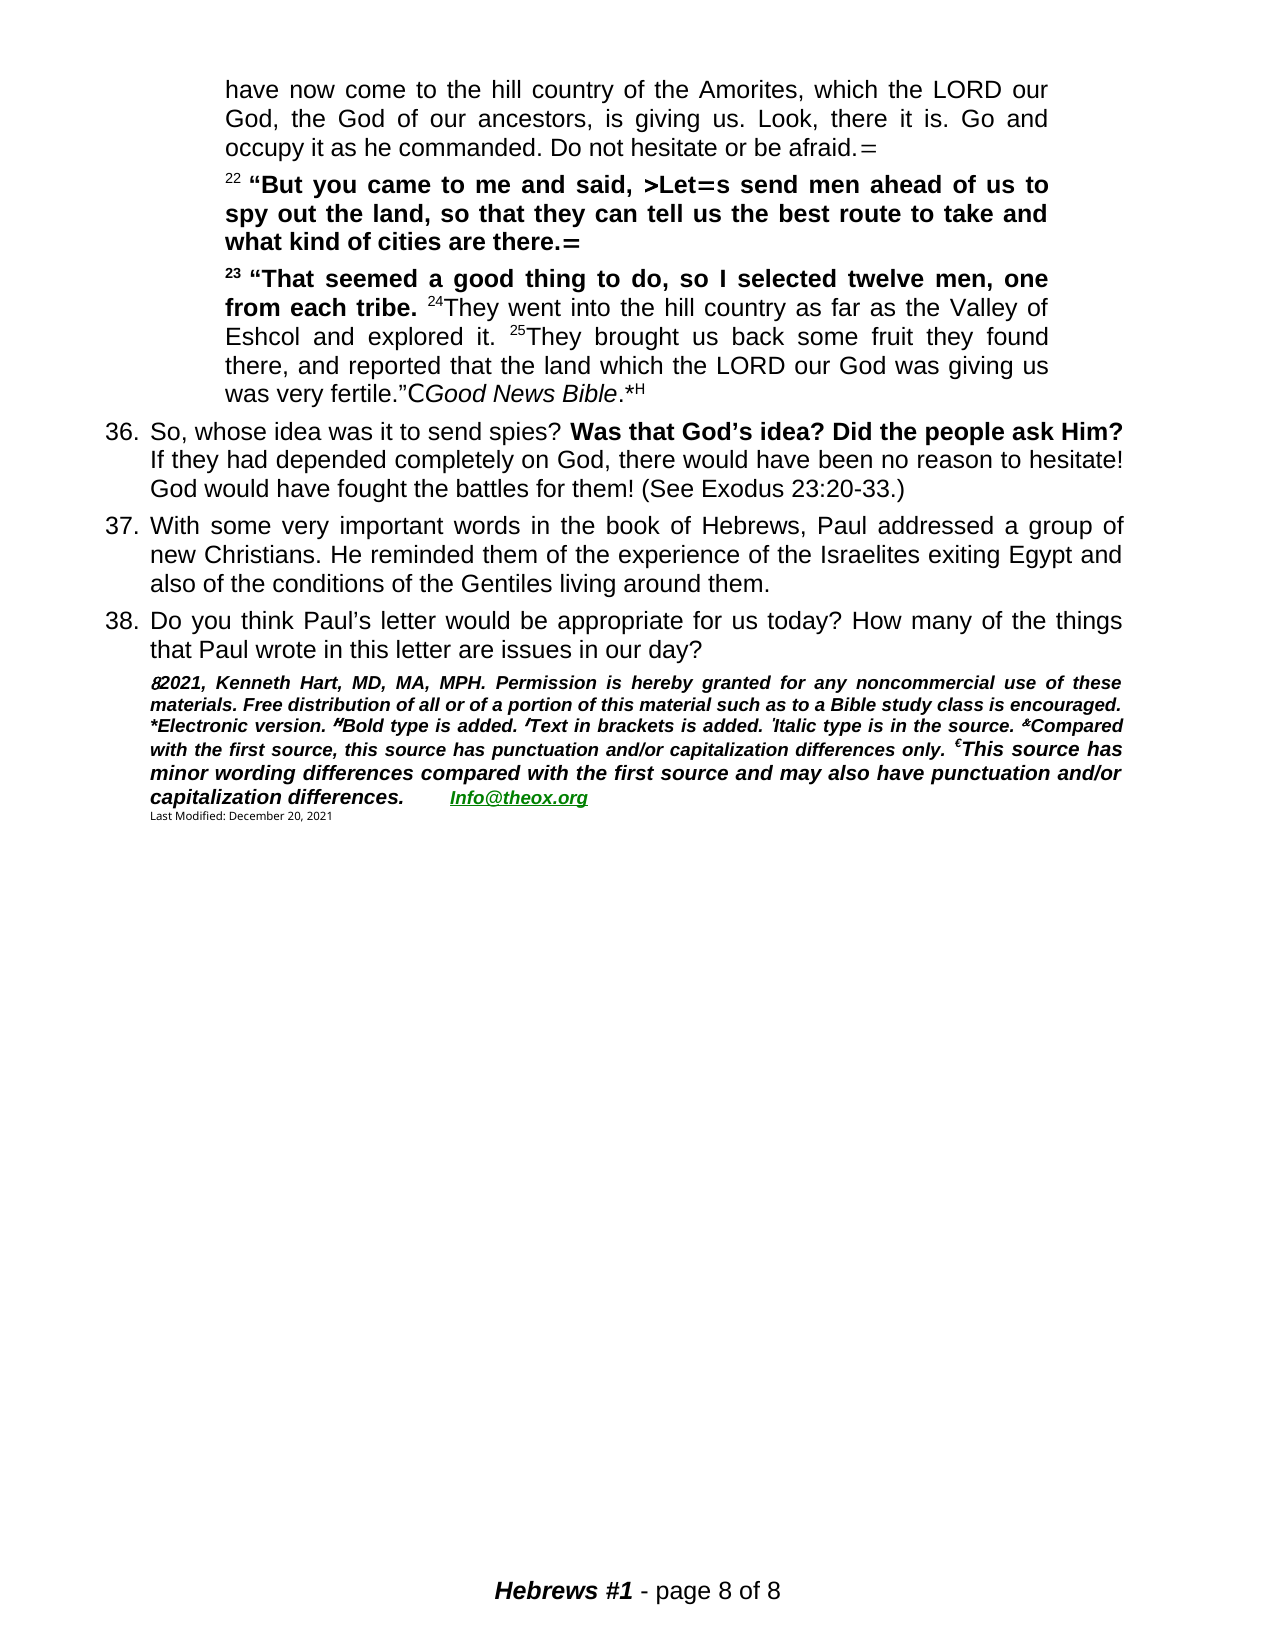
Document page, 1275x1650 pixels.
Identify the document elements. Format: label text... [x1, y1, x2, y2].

text Do you think Paul’s letter would be appropriate for us today? How many of the things that Paul wrote in this letter are issues in our day? [105, 606, 1125, 663]
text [150, 75, 1050, 161]
text 23 “That seemed a good thing to do, so I selected twelve men, one from each tribe. 24They went into the hill country as far as the Valley of Eshcol and explored it. 25They brought us back some fruit they found there, and reported that the land which the LORD our God was giving us was very fertile.”Good News Bible.* [225, 264, 1050, 408]
text So, whose idea was it to send spies? Was that God’s idea? Did the people ask Him? If they had depended completely on God, there would have been no reason to hesitate! God would have fought the battles for them! (See Exodus 23:20-33.) [105, 417, 1125, 503]
text 22 “But you came to me and said, Lets send men ahead of us to spy out the land, so that they can tell us the best route to take and what kind of cities are there. [225, 170, 1050, 256]
text 2021, Kenneth Hart, MD, MA, MPH. Permission is hereby granted for any noncommercial use of these materials. Free distribution of all or of a portion of this material such as to a Bible study class is encouraged. *Electronic version. Bold type is added. Text in brackets is added. Italic type is in the source. Compared with the first source, this source has punctuation and/or capitalization differences only. €This source has minor wording differences compared with the first source and may also have punctuation and/or capitalization differences. Info@theox.org [150, 672, 1125, 808]
text With some very important words in the book of Hebrews, Paul addressed a group of new Christians. He reminded them of the experience of the Israelites exiting Egypt and also of the conditions of the Gentiles living around them. [105, 511, 1125, 597]
text Last Modified: December 20, 2021 [150, 808, 1125, 824]
